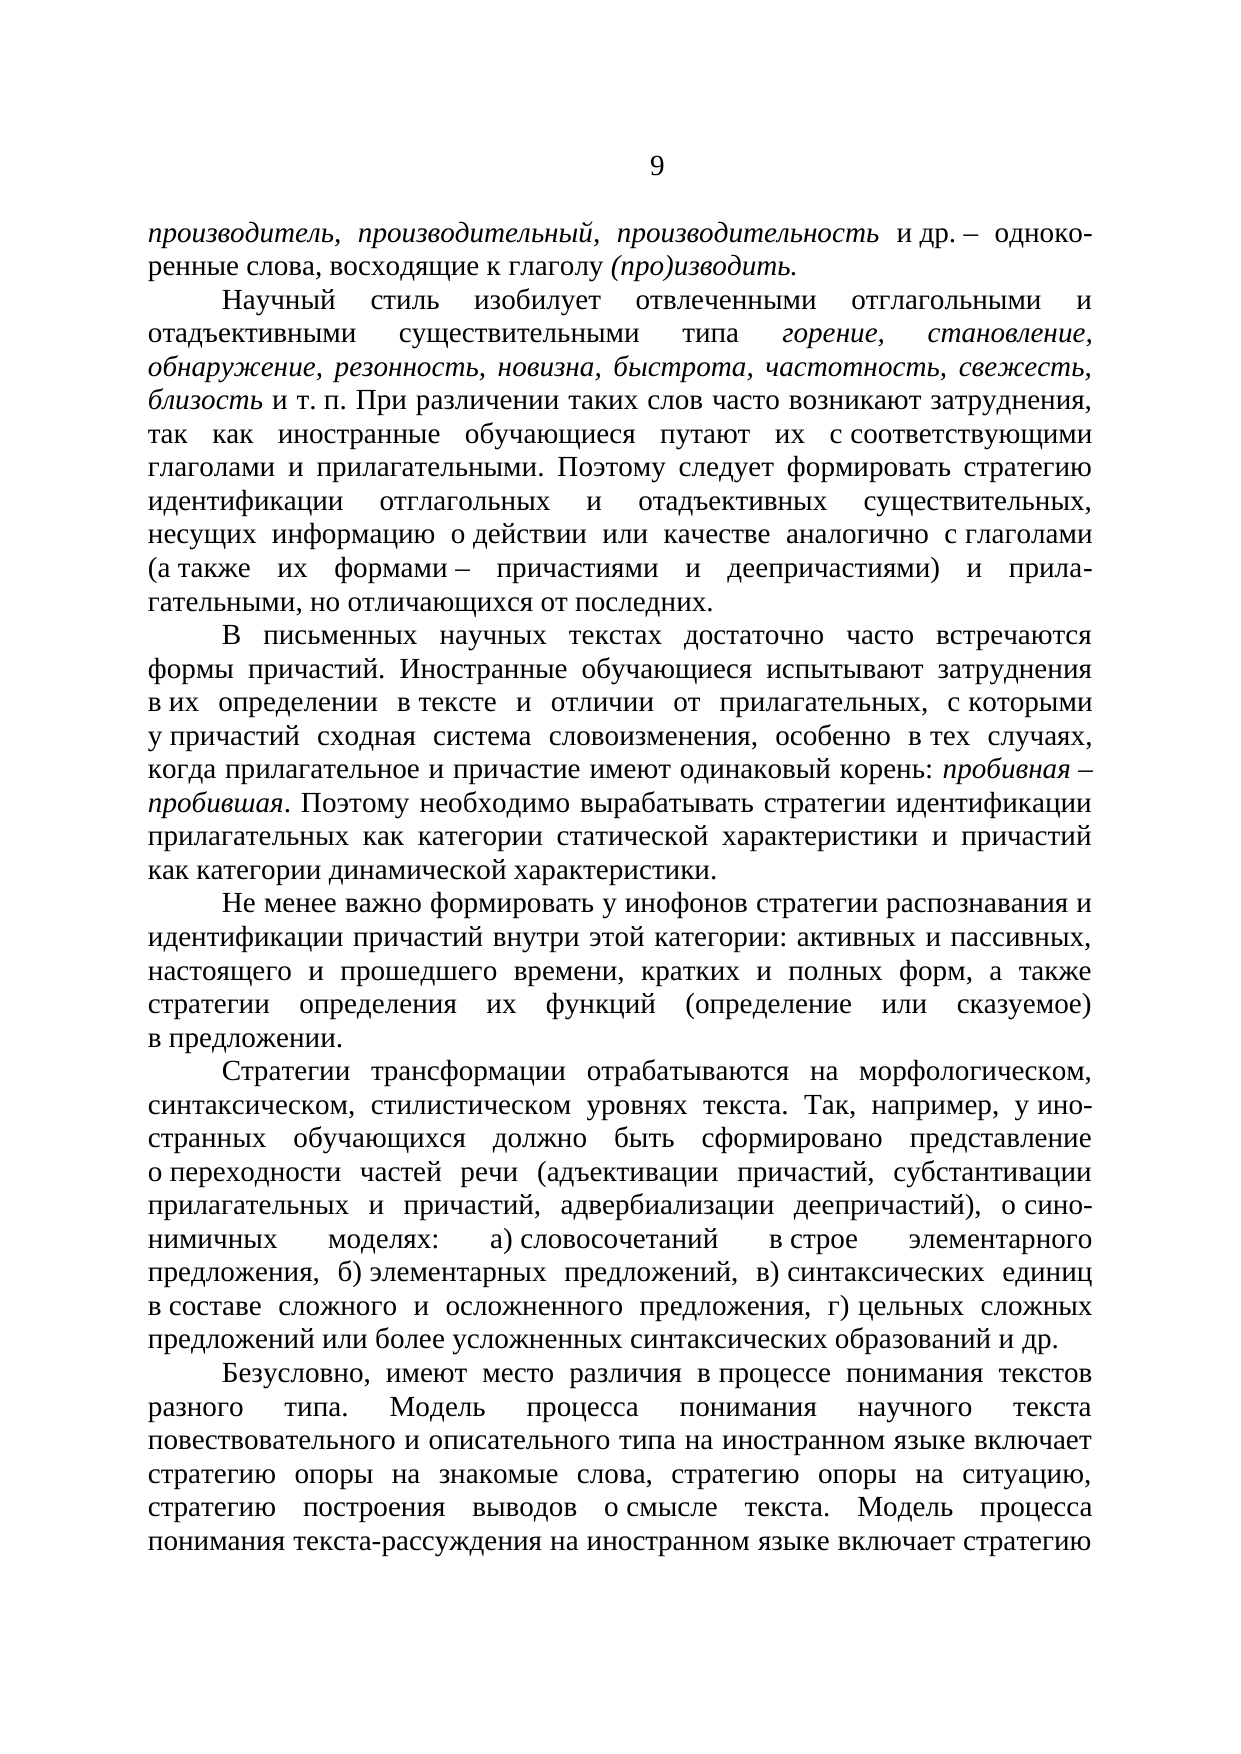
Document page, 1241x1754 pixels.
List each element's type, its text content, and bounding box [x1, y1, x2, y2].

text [148, 215, 1092, 282]
text Стратегии трансформации отрабатываются на морфологическом, синтаксическом, стилистическом уровнях текста. Так, например, у ино-странных обучающихся должно быть сформировано представление о переходности частей речи (адъективации причастий, субстантивации прилагательных и причастий, адвербиализации деепричастий), о синонимичных моделях: а) словосочетаний в строе элементарного предложения, б) элементарных предложений, в) синтаксических единиц в составе сложного и осложненного предложения, г) цельных сложных предложений или более усложненных синтаксических образований и др. [148, 1053, 1092, 1355]
text Научный стиль изобилует отвлеченными отглагольными и отадъективными существительными типа горение, становление, обнаружение, резонность, новизна, быстрота, частотность, свежесть, близость и т. п. При различении таких слов часто возникают затруднения, так как иностранные обучающиеся путают их с соответствующими глаголами и прилагательными. Поэтому следует формировать стратегию идентификации отглагольных и отадъективных существительных, несущих информацию о действии или качестве аналогично с глаголами (а также их формами – причастиями и деепричастиями) и прилагательными, но отличающихся от последних. [148, 282, 1092, 617]
text Не менее важно формировать у инофонов стратегии распознавания и идентификации причастий внутри этой категории: активных и пассивных, настоящего и прошедшего времени, кратких и полных форм, а также стратегии определения их функций (определение или сказуемое) в предложении. [148, 886, 1092, 1053]
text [148, 1355, 1092, 1556]
text В письменных научных текстах достаточно часто встречаются формы причастий. Иностранные обучающиеся испытывают затруднения в их определении в тексте и отличии от прилагательных, с которыми у причастий сходная система словоизменения, особенно в тех случаях, когда прилагательное и причастие имеют одинаковый корень: пробивная – пробившая. Поэтому необходимо вырабатывать стратегии идентификации прилагательных как категории статической характеристики и причастий как категории динамической характеристики. [148, 617, 1092, 886]
